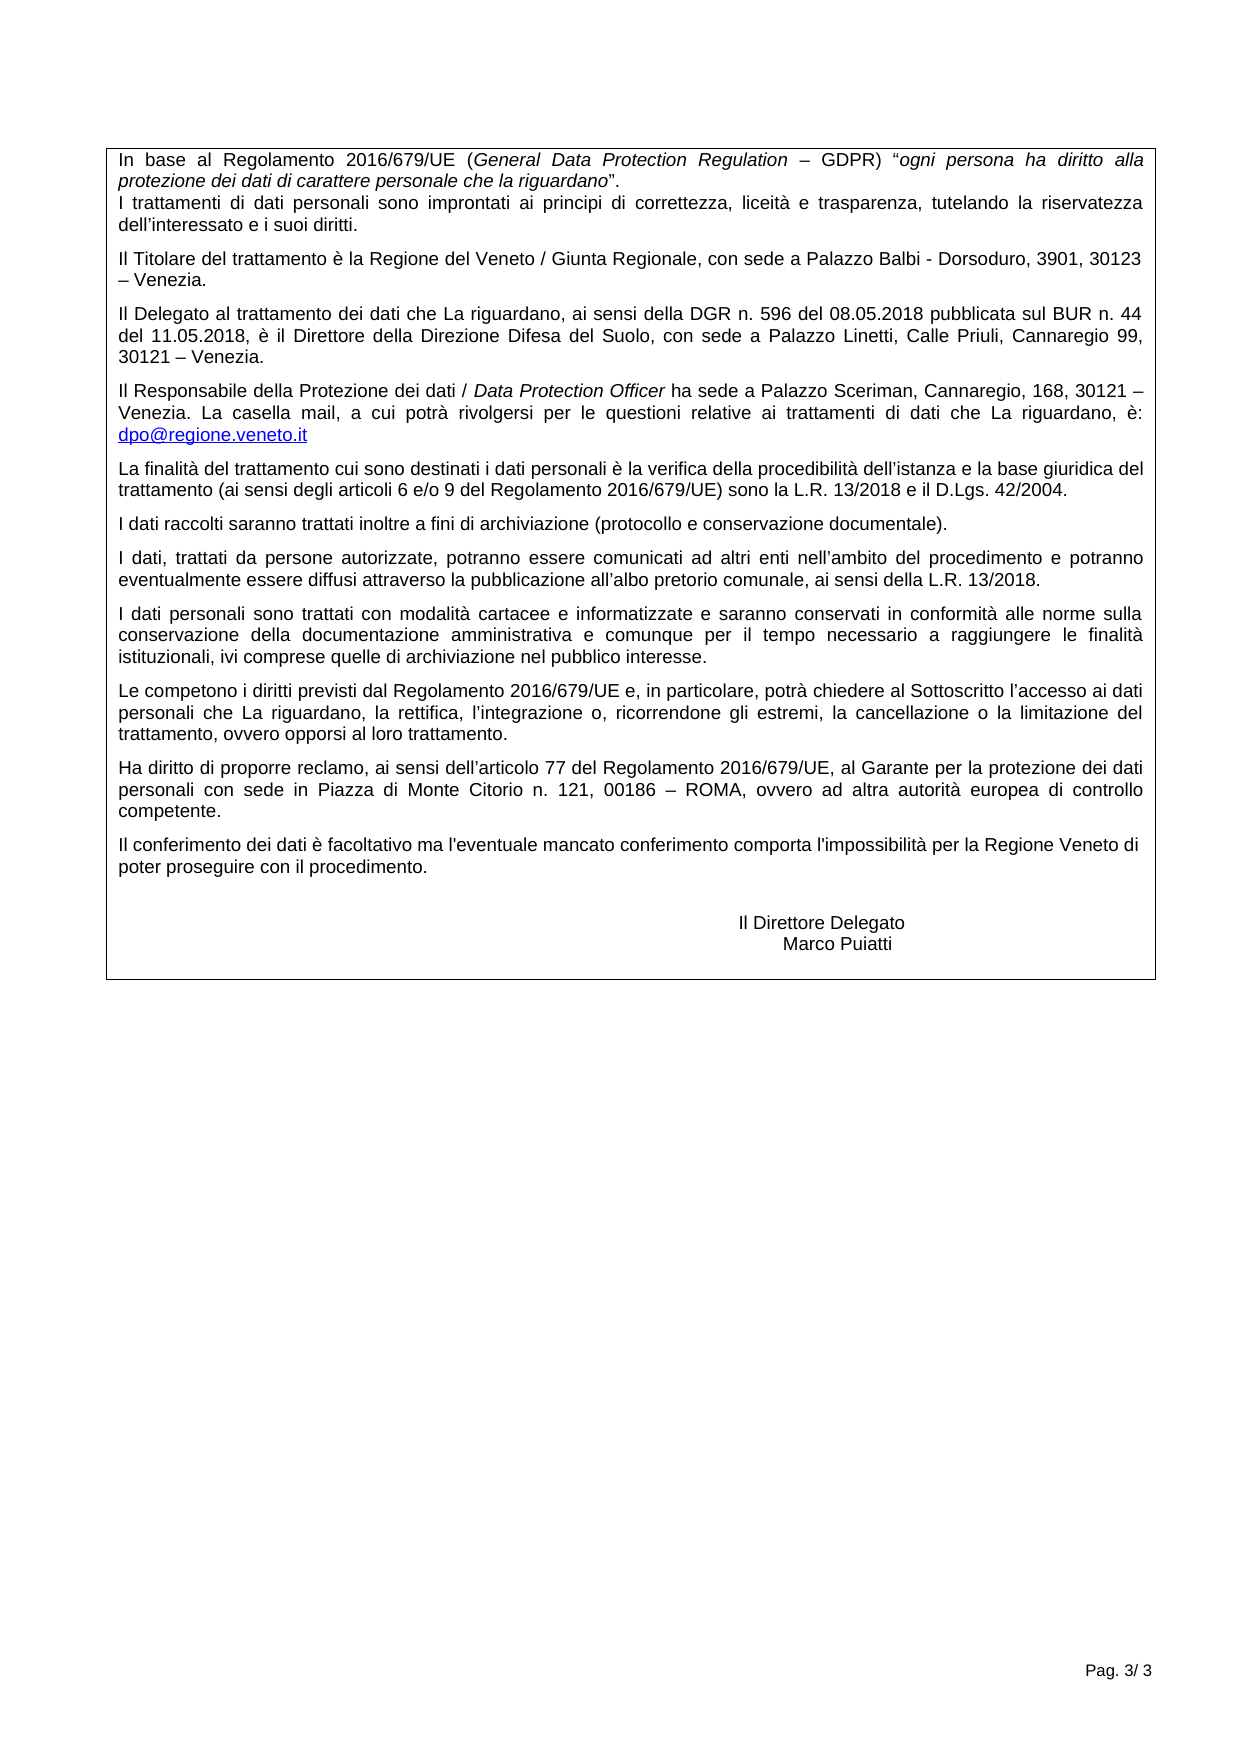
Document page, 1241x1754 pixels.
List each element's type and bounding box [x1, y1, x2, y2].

table_header [107, 149, 1155, 978]
